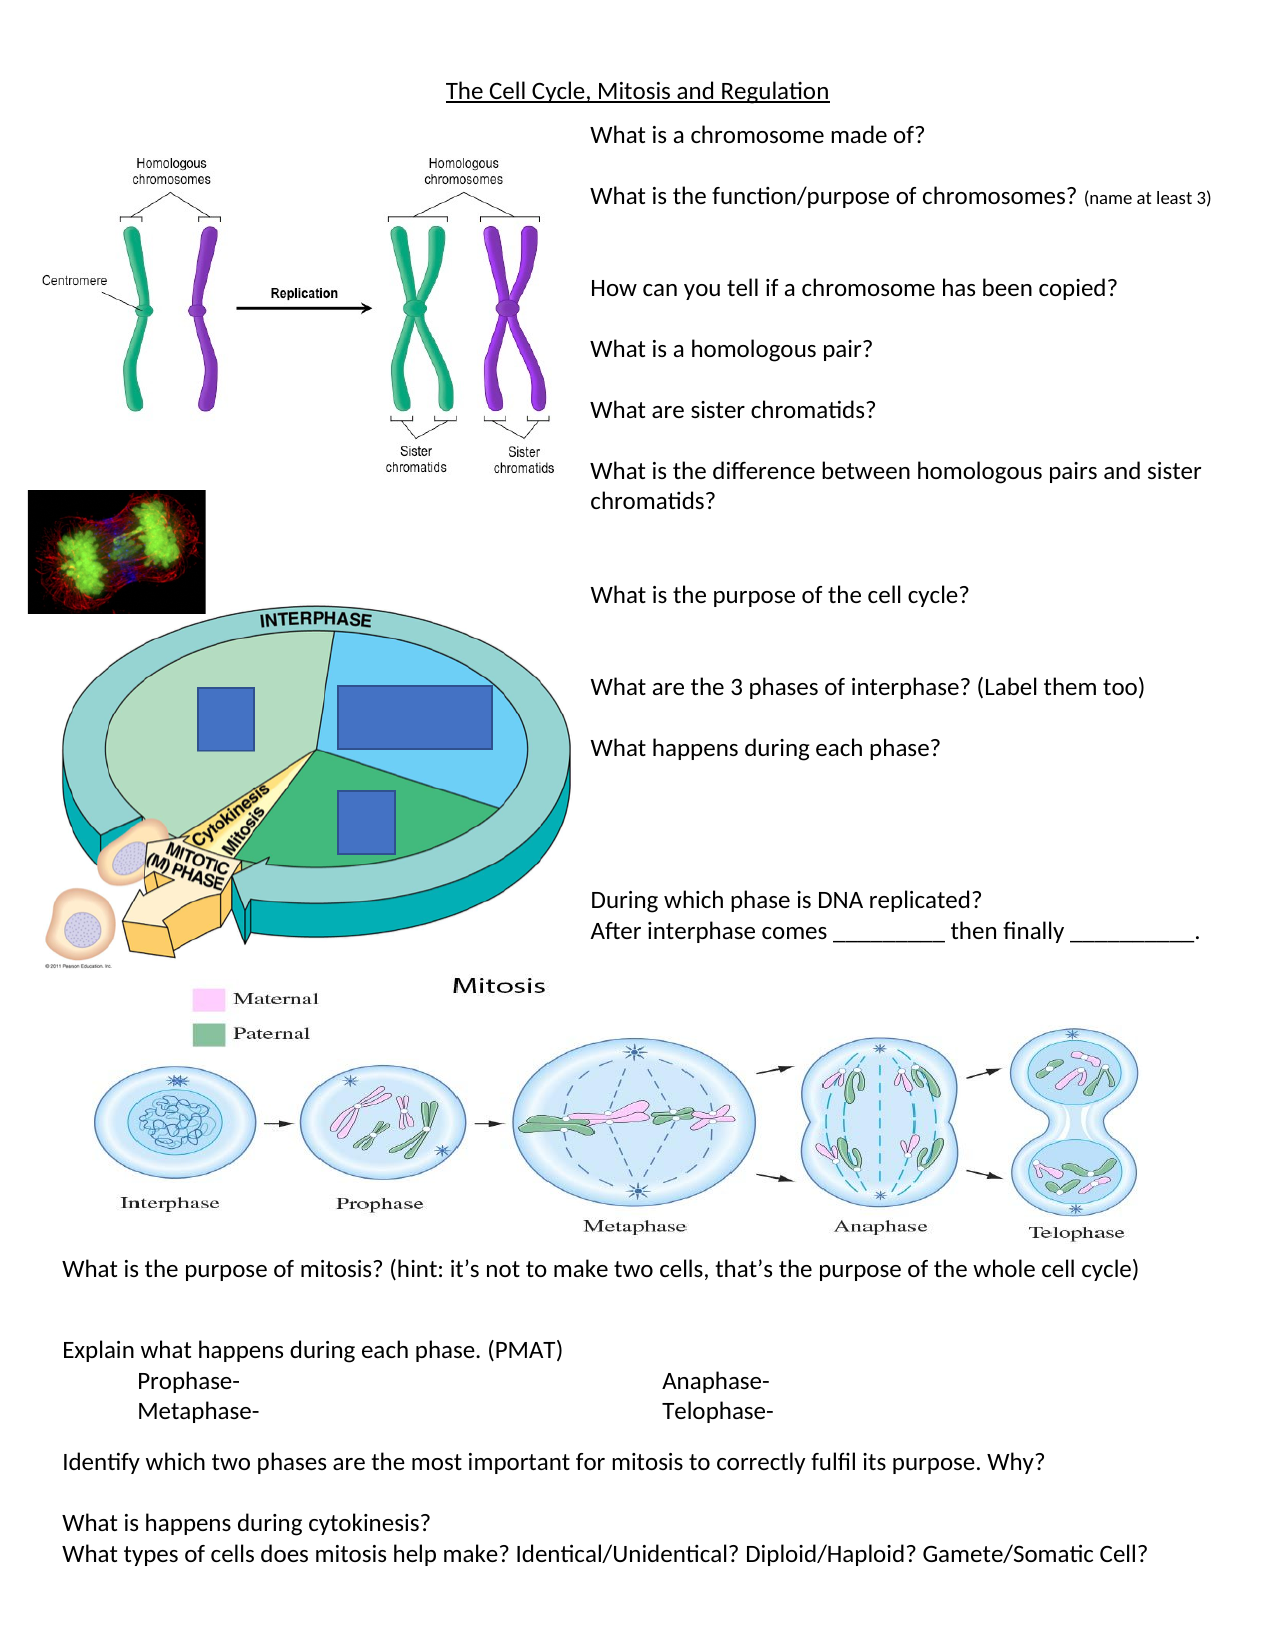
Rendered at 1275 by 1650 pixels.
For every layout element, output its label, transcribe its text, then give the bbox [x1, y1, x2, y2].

text The Cell Cycle, Mitosis and Regulation [75, 75, 1200, 106]
picture [27, 137, 1143, 1244]
